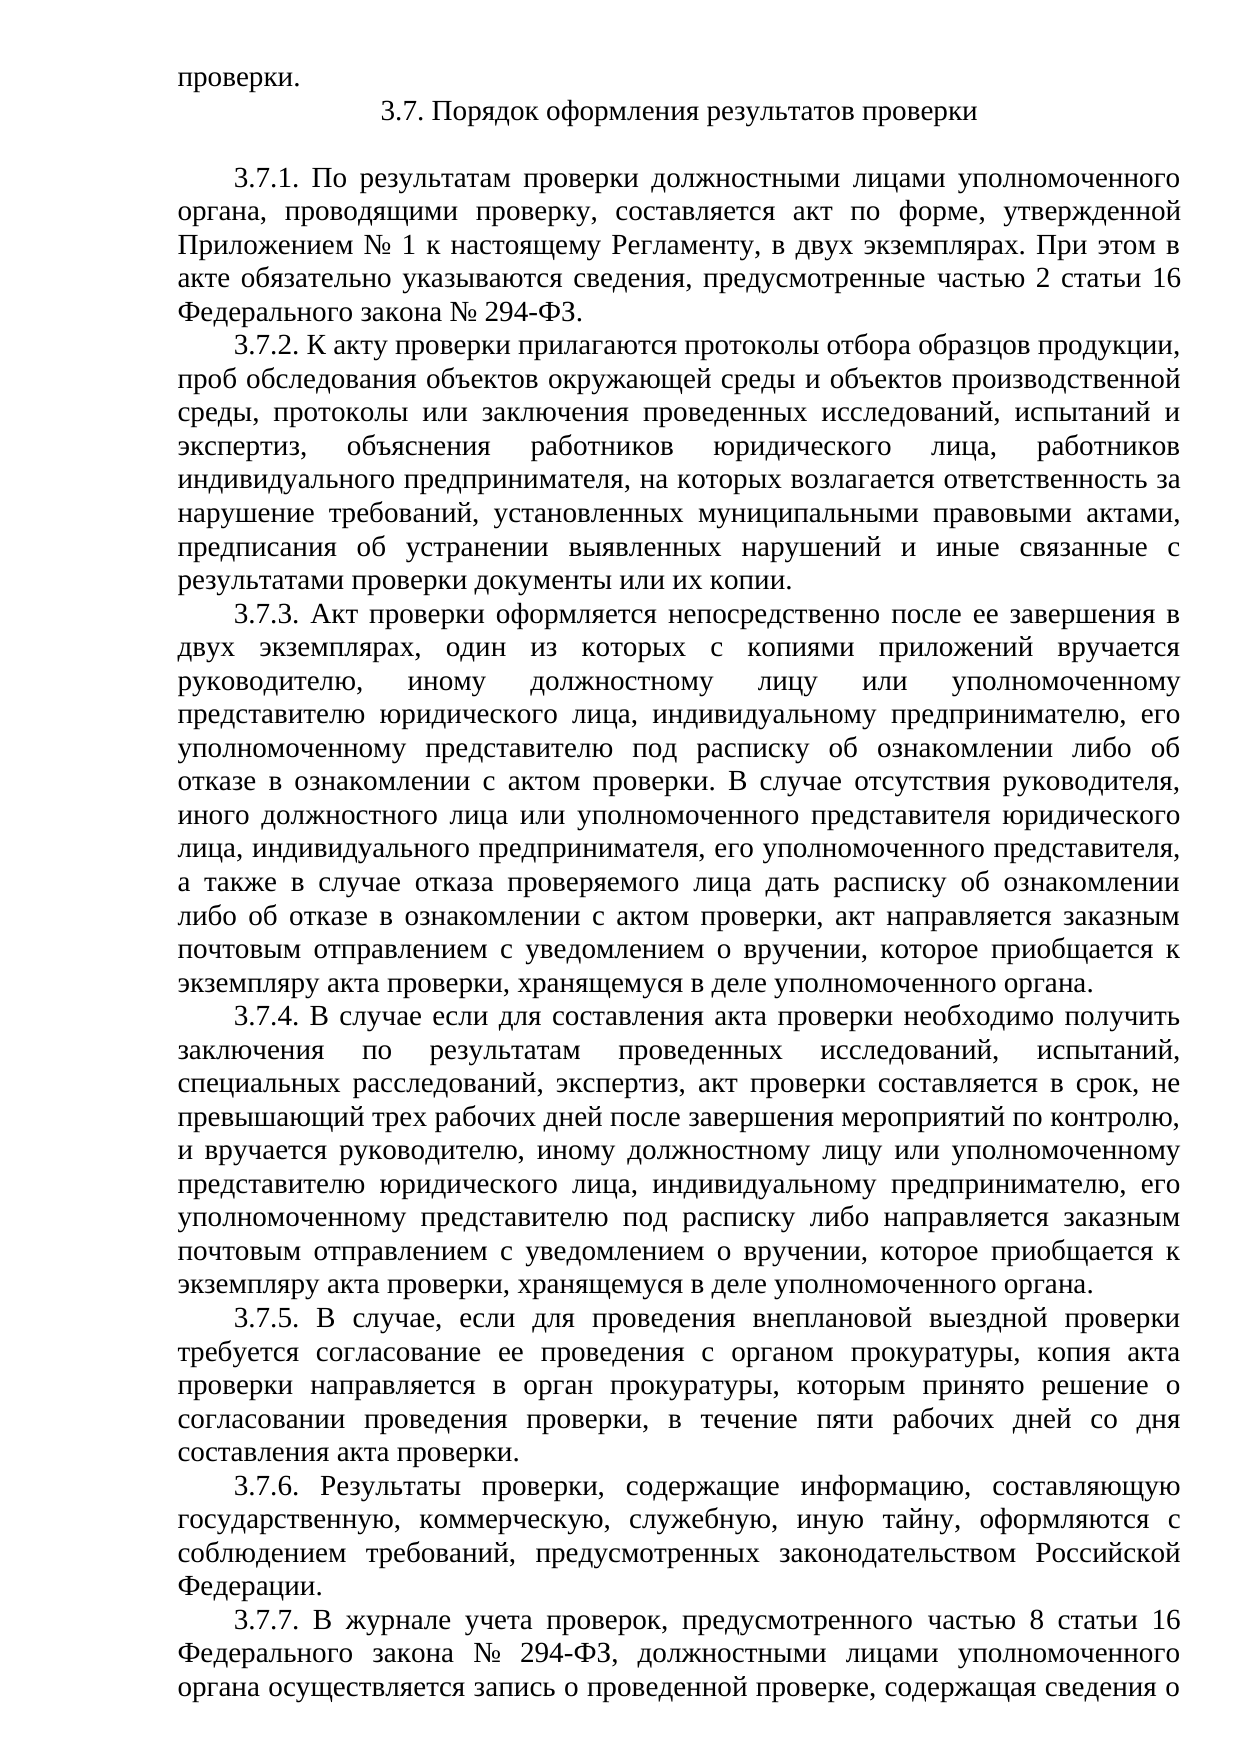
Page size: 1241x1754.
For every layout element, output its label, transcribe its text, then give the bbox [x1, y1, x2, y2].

text 3.7.1. По результатам проверки должностными лицами уполномоченного органа, проводящими проверку, составляется акт по форме, утвержденной Приложением № 1 к настоящему Регламенту, в двух экземплярах. При этом в акте обязательно указываются сведения, предусмотренные частью 2 статьи 16 Федерального закона № 294-ФЗ. [177, 160, 1181, 327]
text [177, 59, 1181, 93]
text 3.7.2. К акту проверки прилагаются протоколы отбора образцов продукции, проб обследования объектов окружающей среды и объектов производственной среды, протоколы или заключения проведенных исследований, испытаний и экспертиз, объяснения работников юридического лица, работников индивидуального предпринимателя, на которых возлагается ответственность за нарушение требований, установленных муниципальными правовыми актами, предписания об устранении выявленных нарушений и иные связанные с результатами проверки документы или их копии. [177, 327, 1181, 596]
text 3.7.6. Результаты проверки, содержащие информацию, составляющую государственную, коммерческую, служебную, иную тайну, оформляются с соблюдением требований, предусмотренных законодательством Российской Федерации. [177, 1468, 1181, 1602]
text 3.7.3. Акт проверки оформляется непосредственно после ее завершения в двух экземплярах, один из которых с копиями приложений вручается руководителю, иному должностному лицу или уполномоченному представителю юридического лица, индивидуальному предпринимателю, его уполномоченному представителю под расписку об ознакомлении либо об отказе в ознакомлении с актом проверки. В случае отсутствия руководителя, иного должностного лица или уполномоченного представителя юридического лица, индивидуального предпринимателя, его уполномоченного представителя, а также в случае отказа проверяемого лица дать расписку об ознакомлении либо об отказе в ознакомлении с актом проверки, акт направляется заказным почтовым отправлением с уведомлением о вручении, которое приобщается к экземпляру акта проверки, хранящемуся в деле уполномоченного органа. [177, 596, 1181, 998]
text 3.7.4. В случае если для составления акта проверки необходимо получить заключения по результатам проведенных исследований, испытаний, специальных расследований, экспертиз, акт проверки составляется в срок, не превышающий трех рабочих дней после завершения мероприятий по контролю, и вручается руководителю, иному должностному лицу или уполномоченному представителю юридического лица, индивидуальному предпринимателю, его уполномоченному представителю под расписку либо направляется заказным почтовым отправлением с уведомлением о вручении, которое приобщается к экземпляру акта проверки, хранящемуся в деле уполномоченного органа. [177, 998, 1181, 1300]
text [177, 1602, 1181, 1703]
text 3.7.5. В случае, если для проведения внеплановой выездной проверки требуется согласование ее проведения с органом прокуратуры, копия акта проверки направляется в орган прокуратуры, которым принято решение о согласовании проведения проверки, в течение пяти рабочих дней со дня составления акта проверки. [177, 1300, 1181, 1468]
text 3.7. Порядок оформления результатов проверки [177, 93, 1181, 126]
